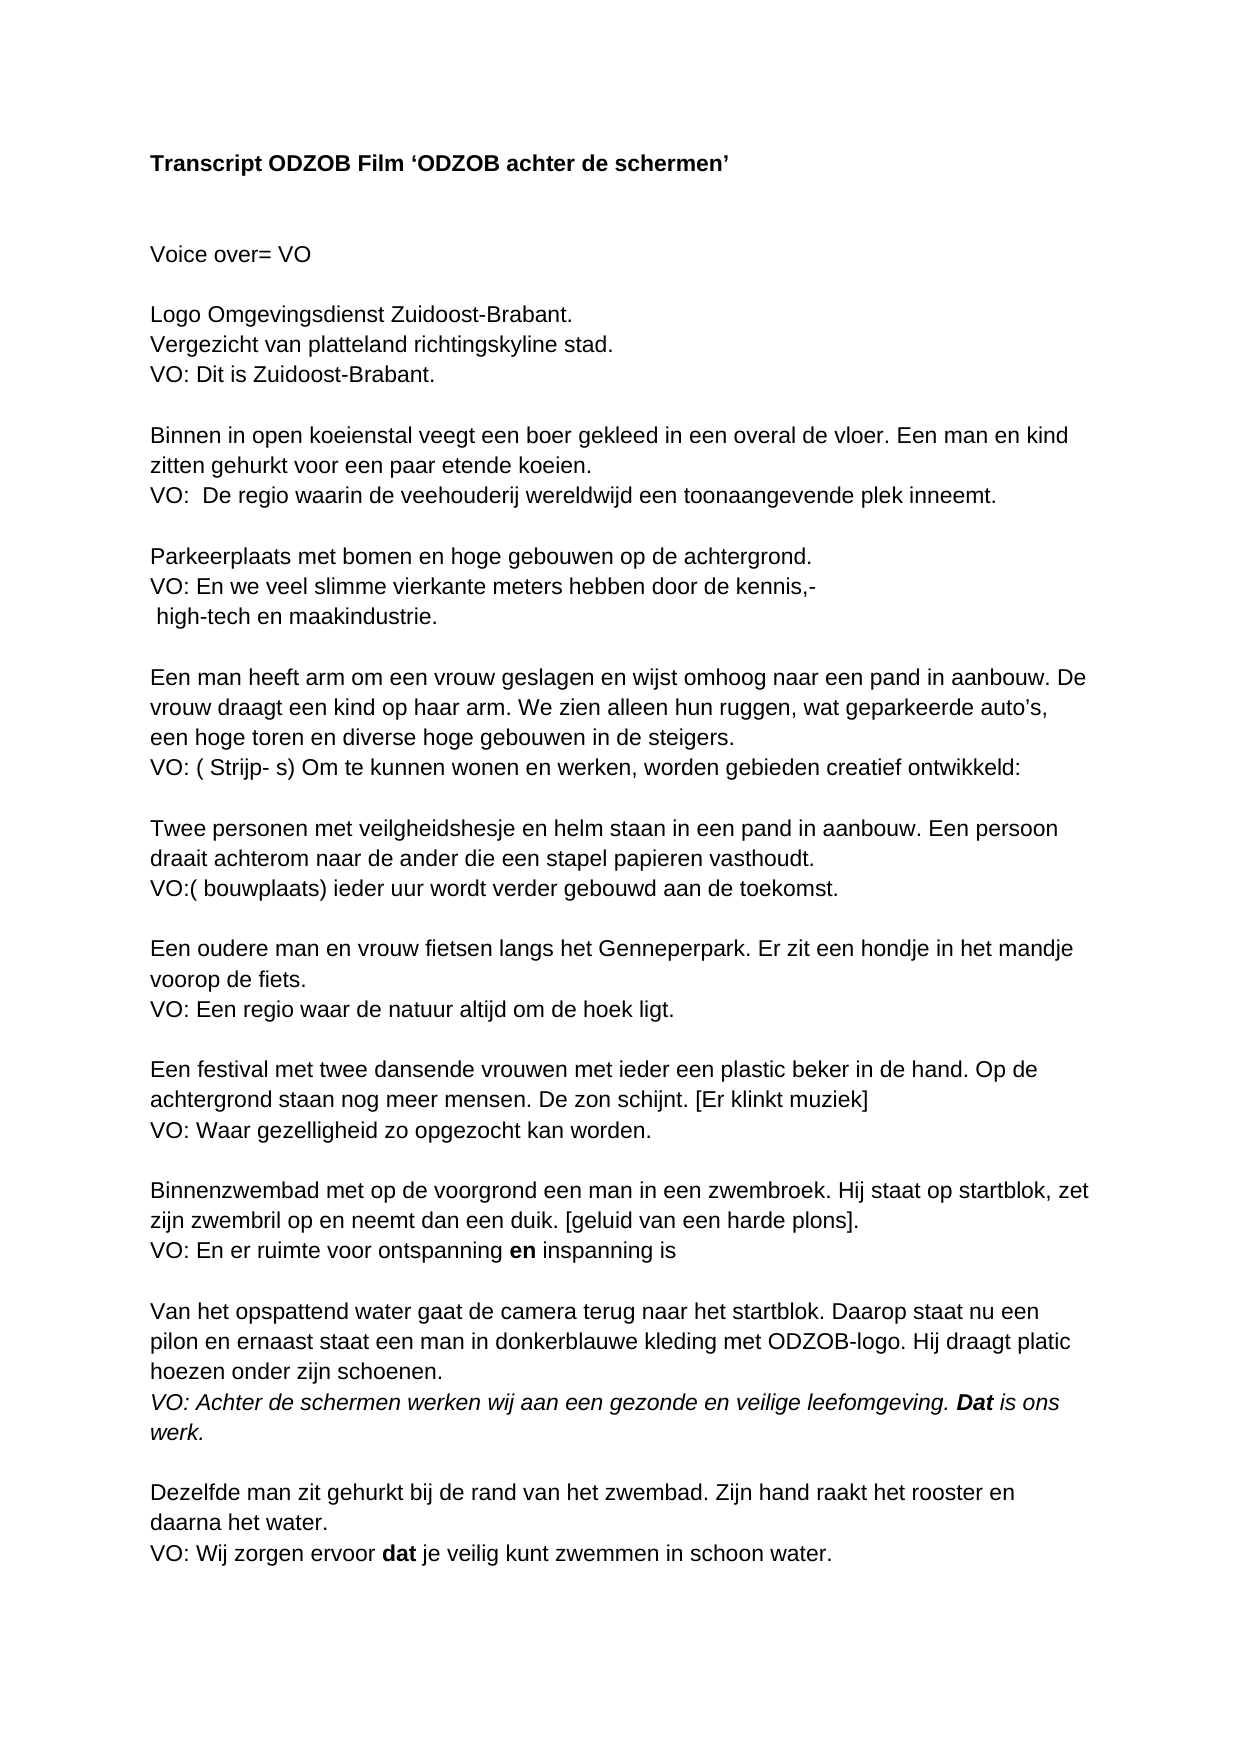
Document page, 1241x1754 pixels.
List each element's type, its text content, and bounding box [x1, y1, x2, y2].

text VO: Een regio waar de natuur altijd om de hoek ligt. [150, 996, 1090, 1022]
text Parkeerplaats met bomen en hoge gebouwen op de achtergrond. [150, 543, 1090, 569]
text Logo Omgevingsdienst Zuidoost-Brabant. [150, 301, 1090, 327]
text Transcript ODZOB Film ‘ODZOB achter de schermen’ [150, 150, 1090, 176]
text VO: De regio waarin de veehouderij wereldwijd een toonaangevende plek inneemt. [150, 482, 1090, 509]
text VO:( bouwplaats) ieder uur wordt verder gebouwd aan de toekomst. [150, 875, 1090, 901]
text VO: Wij zorgen ervoor dat je veilig kunt zwemmen in schoon water. [150, 1539, 1090, 1566]
text Twee personen met veilgheidshesje en helm staan in een pand in aanbouw. Een persoon draait achterom naar de ander die een stapel papieren vasthoudt. [150, 814, 1090, 871]
text Vergezicht van platteland richtingskyline stad. [150, 331, 1090, 358]
text Van het opspattend water gaat de camera terug naar het startblok. Daarop staat nu een pilon en ernaast staat een man in donkerblauwe kleding met ODZOB-logo. Hij draagt platic hoezen onder zijn schoenen. [150, 1298, 1090, 1385]
text VO: ( Strijp- s) Om te kunnen wonen en werken, worden gebieden creatief ontwikkeld: [150, 754, 1090, 781]
text Een man heeft arm om een vrouw geslagen en wijst omhoog naar een pand in aanbouw. De vrouw draagt een kind op haar arm. We zien alleen hun ruggen, wat geparkeerde auto’s, een hoge toren en diverse hoge gebouwen in de steigers. [150, 663, 1090, 750]
text high-tech en maakindustrie. [150, 603, 1090, 629]
text Binnen in open koeienstal veegt een boer gekleed in een overal de vloer. Een man en kind zitten gehurkt voor een paar etende koeien. [150, 422, 1090, 478]
text VO: En we veel slimme vierkante meters hebben door de kennis,- [150, 573, 1090, 599]
text Een festival met twee dansende vrouwen met ieder een plastic beker in de hand. Op de achtergrond staan nog meer mensen. De zon schijnt. [Er klinkt muziek] [150, 1056, 1090, 1113]
text VO: Dit is Zuidoost-Brabant. [150, 361, 1090, 388]
text Binnenzwembad met op de voorgrond een man in een zwembroek. Hij staat op startblok, zet zijn zwembril op en neemt dan een duik. [geluid van een harde plons]. [150, 1177, 1090, 1234]
text Een oudere man en vrouw fietsen langs het Genneperpark. Er zit een hondje in het mandje voorop de fiets. [150, 935, 1090, 992]
text Dezelfde man zit gehurkt bij de rand van het zwembad. Zijn hand raakt het rooster en daarna het water. [150, 1479, 1090, 1536]
text VO: Achter de schermen werken wij aan een gezonde en veilige leefomgeving. Dat is ons werk. [150, 1388, 1090, 1445]
text VO: Waar gezelligheid zo opgezocht kan worden. [150, 1117, 1090, 1143]
text Voice over= VO [150, 241, 1090, 267]
text VO: En er ruimte voor ontspanning en inspanning is [150, 1237, 1090, 1264]
